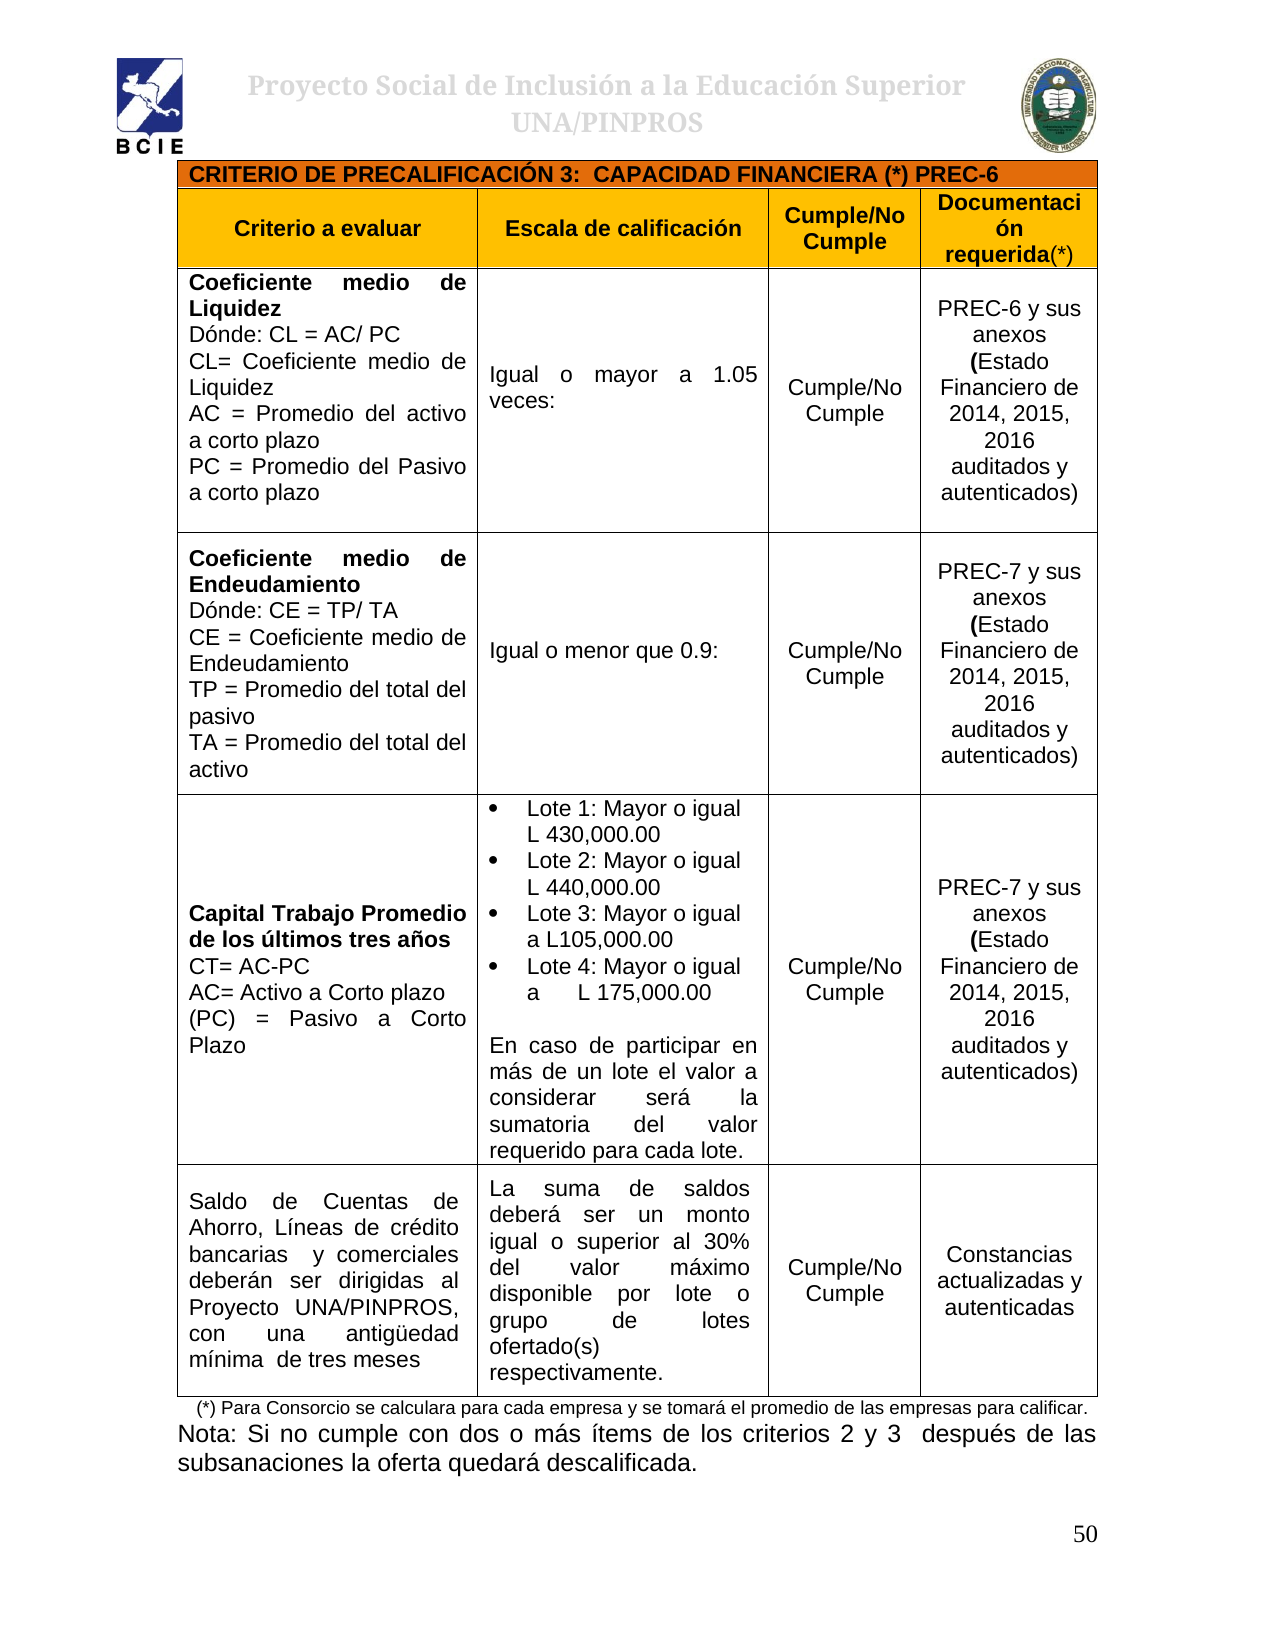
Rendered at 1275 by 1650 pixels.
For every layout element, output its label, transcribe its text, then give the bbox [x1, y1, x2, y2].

picture [116, 58, 183, 154]
picture [1021, 58, 1097, 153]
table_cell Cumple/No Cumple [769, 533, 920, 793]
table_cell Cumple/No Cumple [769, 189, 920, 267]
table_cell Igual o menor que 0.9: [478, 533, 768, 793]
table_cell Igual o mayor a 1.05 veces: [478, 269, 768, 532]
table_cell Saldo de Cuentas de Ahorro, Líneas de crédito bancarias y comerciales deberán ser dirigidas al Proyecto UNA/PINPROS, con una antigüedad mínima de tres meses [178, 1165, 477, 1396]
table_header CRITERIO DE PRECALIFICACIÓN 3: CAPACIDAD FINANCIERA (*) PREC-6 [178, 161, 1097, 187]
table_cell Coeficiente medio de Liquidez Dónde: CL = AC/ PC CL= Coeficiente medio de Liquidez AC = Promedio del activo a corto plazo PC = Promedio del Pasivo a corto plazo [178, 269, 477, 532]
table_cell PREC-6 y sus anexos (Estado Financiero de 2014, 2015, 2016 auditados y autenticados) [921, 269, 1097, 532]
table_cell PREC-7 y sus anexos (Estado Financiero de 2014, 2015, 2016 auditados y autenticados) [921, 533, 1097, 793]
table_cell Capital Trabajo Promedio de los últimos tres años CT= AC-PC AC= Activo a Corto plazo (PC) = Pasivo a Corto Plazo [178, 795, 477, 1163]
table_cell Criterio a evaluar [178, 189, 477, 267]
table_cell PREC-7 y sus anexos (Estado Financiero de 2014, 2015, 2016 auditados y autenticados) [921, 795, 1097, 1163]
text (*) Para Consorcio se calculara para cada empresa y se tomará el promedio de las empresas para calificar. [196, 1397, 1098, 1419]
table_cell Lote 1: Mayor o igual L 430,000.00 Lote 2: Mayor o igual L 440,000.00 Lote 3: Mayor o igual a L105,000.00 Lote 4: Mayor o igual a L 175,000.00 En caso de participar en más de un lote el valor a considerar será la sumatoria del valor requerido para cada lote. [478, 795, 768, 1163]
table_cell Coeficiente medio de Endeudamiento Dónde: CE = TP/ TA CE = Coeficiente medio de Endeudamiento TP = Promedio del total del pasivo TA = Promedio del total del activo [178, 533, 477, 793]
table_cell Cumple/No Cumple [769, 795, 920, 1163]
table_cell Documentación requerida(*) [921, 189, 1097, 267]
text Nota: Si no cumple con dos o más ítems de los criterios 2 y 3 después de las subsanaciones la oferta quedará descalificada. [177, 1419, 1098, 1476]
table_cell La suma de saldos deberá ser un monto igual o superior al 30% del valor máximo disponible por lote o grupo de lotes ofertado(s) respectivamente. [478, 1165, 768, 1396]
table_cell Escala de calificación [478, 189, 768, 267]
table_cell Cumple/No Cumple [769, 1165, 920, 1396]
table_cell Constancias actualizadas y autenticadas [921, 1165, 1097, 1396]
table_cell Cumple/No Cumple [769, 269, 920, 532]
